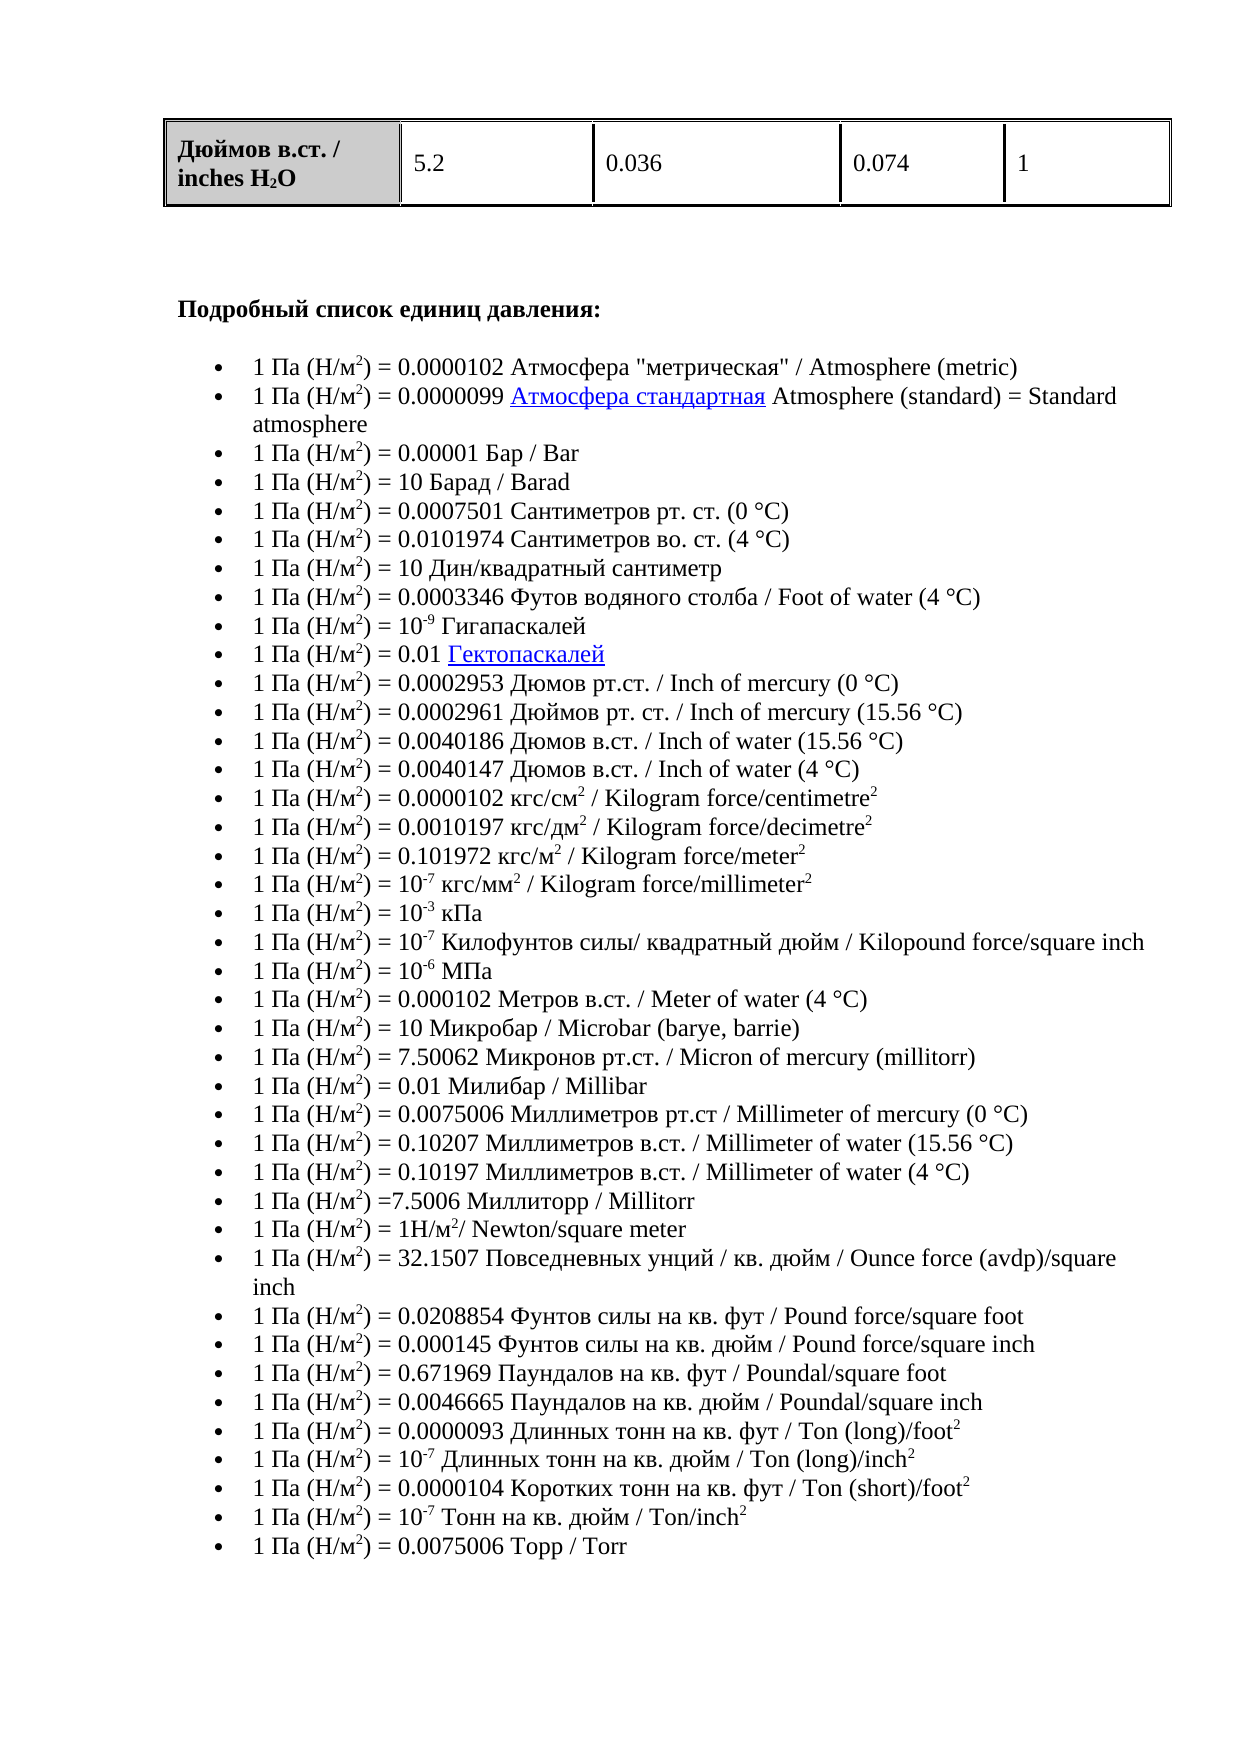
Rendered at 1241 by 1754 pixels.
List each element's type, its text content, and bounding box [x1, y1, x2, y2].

list 1 Па (Н/м2) = 0.10207 Миллиметров в.ст. / Millimeter of water (15.56 °C) [215, 1128, 1152, 1157]
list 1 Па (Н/м2) = 0.00001 Бар / Bar [215, 438, 1152, 467]
list 1 Па (Н/м2) = 0.0003346 Футов водяного столба / Foot of water (4 °C) [215, 582, 1152, 611]
list 1 Па (Н/м2) = 32.1507 Повседневных унций / кв. дюйм / Ounce force (avdp)/square inch [215, 1243, 1152, 1301]
list 1 Па (Н/м2) = 10-7 Тонн на кв. дюйм / Ton/inch2 [215, 1502, 1152, 1531]
list 1 Па (Н/м2) = 0.0002953 Дюмов рт.ст. / Inch of mercury (0 °C) [215, 668, 1152, 697]
list 1 Па (Н/м2) = 10 Микробар / Microbar (barye, barrie) [215, 1013, 1152, 1042]
list 1 Па (Н/м2) = 0.671969 Паундалов на кв. фут / Poundal/square foot [215, 1358, 1152, 1387]
list 1 Па (Н/м2) = 0.0000099 Атмосфера стандартная Atmosphere (standard) = Standard atmosphere [215, 381, 1152, 438]
list 1 Па (Н/м2) = 10-6 МПа [215, 956, 1152, 984]
list 1 Па (Н/м2) = 10-7 Длинных тонн на кв. дюйм / Ton (long)/inch2 [215, 1444, 1152, 1473]
list 1 Па (Н/м2) = 10 Дин/квадратный сантиметр [215, 553, 1152, 582]
list 1 Па (Н/м2) = 10-7 кгс/мм2 / Kilogram force/millimeter2 [215, 869, 1152, 898]
list 1 Па (Н/м2) = 10-7 Килофунтов силы/ квадратный дюйм / Kilopound force/square inch [215, 927, 1152, 956]
list 1 Па (Н/м2) = 1Н/м2/ Newton/square meter [215, 1214, 1152, 1243]
list 1 Па (Н/м2) = 0.0040186 Дюмов в.ст. / Inch of water (15.56 °C) [215, 726, 1152, 754]
list 1 Па (Н/м2) = 0.0007501 Сантиметров рт. ст. (0 °C) [215, 496, 1152, 524]
list 1 Па (Н/м2) = 0.0002961 Дюймов рт. ст. / Inch of mercury (15.56 °C) [215, 697, 1152, 726]
list 1 Па (Н/м2) =7.5006 Миллиторр / Millitorr [215, 1186, 1152, 1214]
list 1 Па (Н/м2) = 0.0000104 Коротких тонн на кв. фут / Ton (short)/foot2 [215, 1473, 1152, 1502]
list 1 Па (Н/м2) = 0.10197 Миллиметров в.ст. / Millimeter of water (4 °C) [215, 1157, 1152, 1186]
list 1 Па (Н/м2) = 10-9 Гигапаскалей [215, 611, 1152, 639]
list 1 Па (Н/м2) = 0.0075006 Торр / Torr [215, 1531, 1152, 1559]
list 1 Па (Н/м2) = 0.01 Гектопаскалей [215, 639, 1152, 668]
table_cell 0.036 [593, 122, 840, 204]
list 1 Па (Н/м2) = 0.0000093 Длинных тонн на кв. фут / Ton (long)/foot2 [215, 1416, 1152, 1444]
list 1 Па (Н/м2) = 0.0208854 Фунтов силы на кв. фут / Pound force/square foot [215, 1301, 1152, 1329]
list 1 Па (Н/м2) = 7.50062 Микронов рт.ст. / Micron of mercury (millitorr) [215, 1042, 1152, 1071]
table_cell Дюймов в.ст. / inches H2O [167, 122, 401, 204]
list 1 Па (Н/м2) = 10 Барад / Barad [215, 467, 1152, 496]
table_cell 1 [1004, 122, 1169, 204]
list 1 Па (Н/м2) = 0.000102 Метров в.ст. / Meter of water (4 °C) [215, 984, 1152, 1013]
list 1 Па (Н/м2) = 0.0000102 кгс/см2 / Kilogram force/centimetre2 [215, 783, 1152, 812]
list 1 Па (Н/м2) = 0.0040147 Дюмов в.ст. / Inch of water (4 °C) [215, 754, 1152, 783]
list 1 Па (Н/м2) = 0.101972 кгс/м2 / Kilogram force/meter2 [215, 841, 1152, 869]
list 1 Па (Н/м2) = 0.0010197 кгс/дм2 / Kilogram force/decimetre2 [215, 812, 1152, 841]
list 1 Па (Н/м2) = 0.000145 Фунтов силы на кв. дюйм / Pound force/square inch [215, 1329, 1152, 1358]
list 1 Па (Н/м2) = 0.0101974 Сантиметров во. ст. (4 °C) [215, 524, 1152, 553]
table_cell 5.2 [401, 120, 593, 204]
text Подробный список единиц давления: [177, 294, 1152, 323]
list 1 Па (Н/м2) = 0.0046665 Паундалов на кв. дюйм / Poundal/square inch [215, 1387, 1152, 1416]
list 1 Па (Н/м2) = 0.0075006 Миллиметров рт.ст / Millimeter of mercury (0 °C) [215, 1099, 1152, 1128]
table_cell 0.074 [840, 122, 1004, 204]
list 1 Па (Н/м2) = 10-3 кПа [215, 898, 1152, 927]
list 1 Па (Н/м2) = 0.01 Милибар / Millibar [215, 1071, 1152, 1099]
list 1 Па (Н/м2) = 0.0000102 Атмосфера "метрическая" / Atmosphere (metric) [215, 352, 1152, 381]
